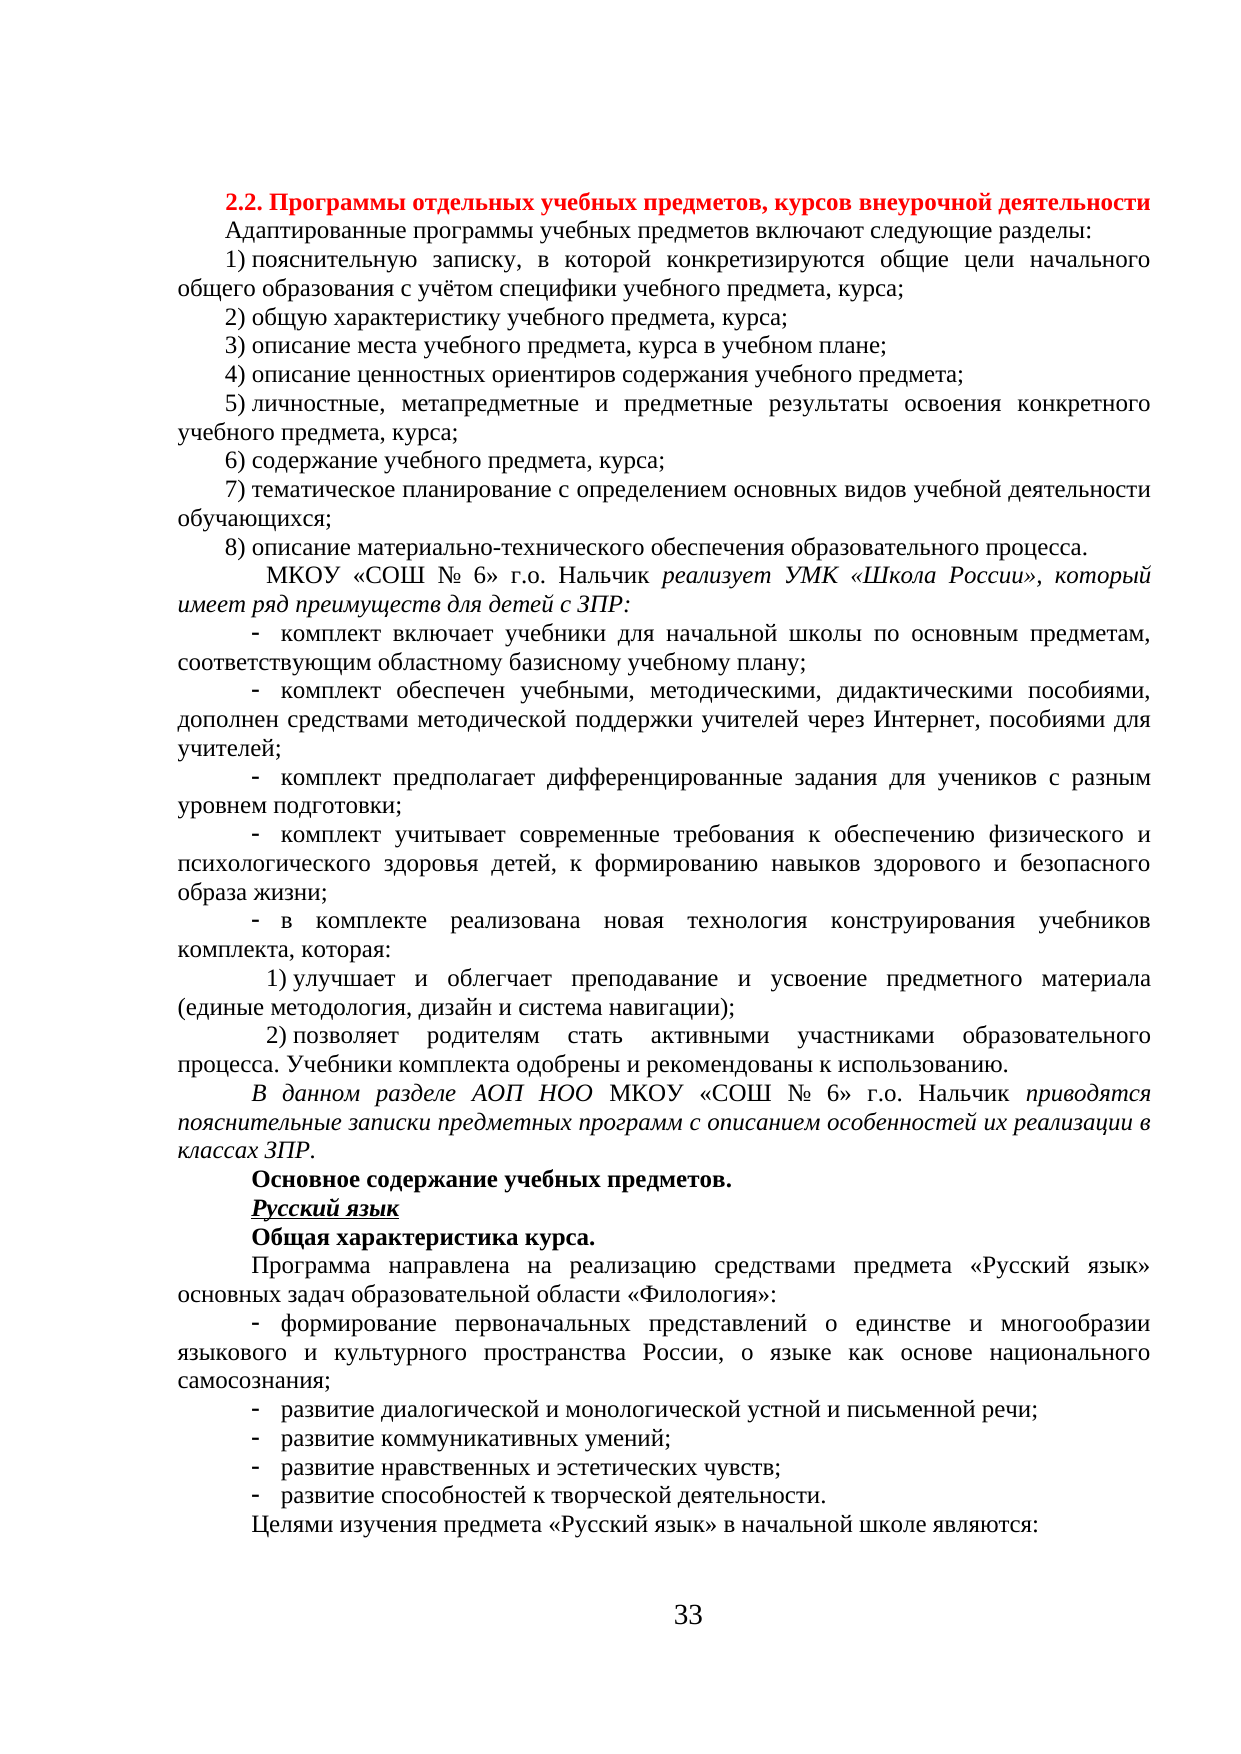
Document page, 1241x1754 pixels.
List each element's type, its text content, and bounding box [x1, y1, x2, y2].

list комплект включает учебники для начальной школы по основным предметам, соответствующим областному базисному учебному плану; [177, 618, 1152, 676]
text МКОУ «СОШ № 6» г.о. Нальчик реализует УМК «Школа России», который имеет ряд преимуществ для детей с ЗПР: [177, 561, 1152, 618]
text Целями изучения предмета «Русский язык» в начальной школе являются: [177, 1509, 1152, 1538]
text 7) тематическое планирование с определением основных видов учебной деятельности обучающихся; [177, 474, 1152, 532]
text 8) описание материально-технического обеспечения образовательного процесса. [177, 532, 1152, 561]
list комплект предполагает дифференцированные задания для учеников с разным уровнем подготовки; [177, 762, 1152, 819]
list формирование первоначальных представлений о единстве и многообразии языкового и культурного пространства России, о языке как основе национального самосознания; [177, 1308, 1152, 1394]
text 5) личностные, метапредметные и предметные результаты освоения конкретного учебного предмета, курса; [177, 388, 1152, 446]
text Программа направлена на реализацию средствами предмета «Русский язык» основных задач образовательной области «Филология»: [177, 1251, 1152, 1308]
list развитие диалогической и монологической устной и письменной речи; [177, 1394, 1152, 1423]
list развитие нравственных и эстетических чувств; [177, 1452, 1152, 1481]
text 6) содержание учебного предмета, курса; [177, 446, 1152, 474]
list развитие коммуникативных умений; [177, 1423, 1152, 1452]
text 2) позволяет родителям стать активными участниками образовательного процесса. Учебники комплекта одобрены и рекомендованы к использованию. [177, 1021, 1152, 1078]
list развитие способностей к творческой деятельности. [177, 1481, 1152, 1509]
list комплект обеспечен учебными, методическими, дидактическими пособиями, дополнен средствами методической поддержки учителей через Интернет, пособиями для учителей; [177, 676, 1152, 762]
text Адаптированные программы учебных предметов включают следующие разделы: [177, 216, 1152, 244]
text 2) общую характеристику учебного предмета, курса; [177, 302, 1152, 331]
text 4) описание ценностных ориентиров содержания учебного предмета; [177, 359, 1152, 388]
text 2.2. Программы отдельных учебных предметов, курсов внеурочной деятельности [177, 187, 1152, 216]
text В данном разделе АОП НОО МКОУ «СОШ № 6» г.о. Нальчик приводятся пояснительные записки предметных программ с описанием особенностей их реализации в классах ЗПР. [177, 1078, 1152, 1164]
text 1) улучшает и облегчает преподавание и усвоение предметного материала (единые методология, дизайн и система навигации); [177, 963, 1152, 1021]
list комплект учитывает современные требования к обеспечению физического и психологического здоровья детей, к формированию навыков здорового и безопасного образа жизни; [177, 819, 1152, 906]
list в комплекте реализована новая технология конструирования учебников комплекта, которая: [177, 906, 1152, 963]
text 1) пояснительную записку, в которой конкретизируются общие цели начального общего образования с учётом специфики учебного предмета, курса; [177, 244, 1152, 302]
text Основное содержание учебных предметов. [177, 1164, 1152, 1193]
text 3) описание места учебного предмета, курса в учебном плане; [177, 331, 1152, 359]
text Русский язык [177, 1193, 1152, 1222]
text Общая характеристика курса. [177, 1222, 1152, 1251]
